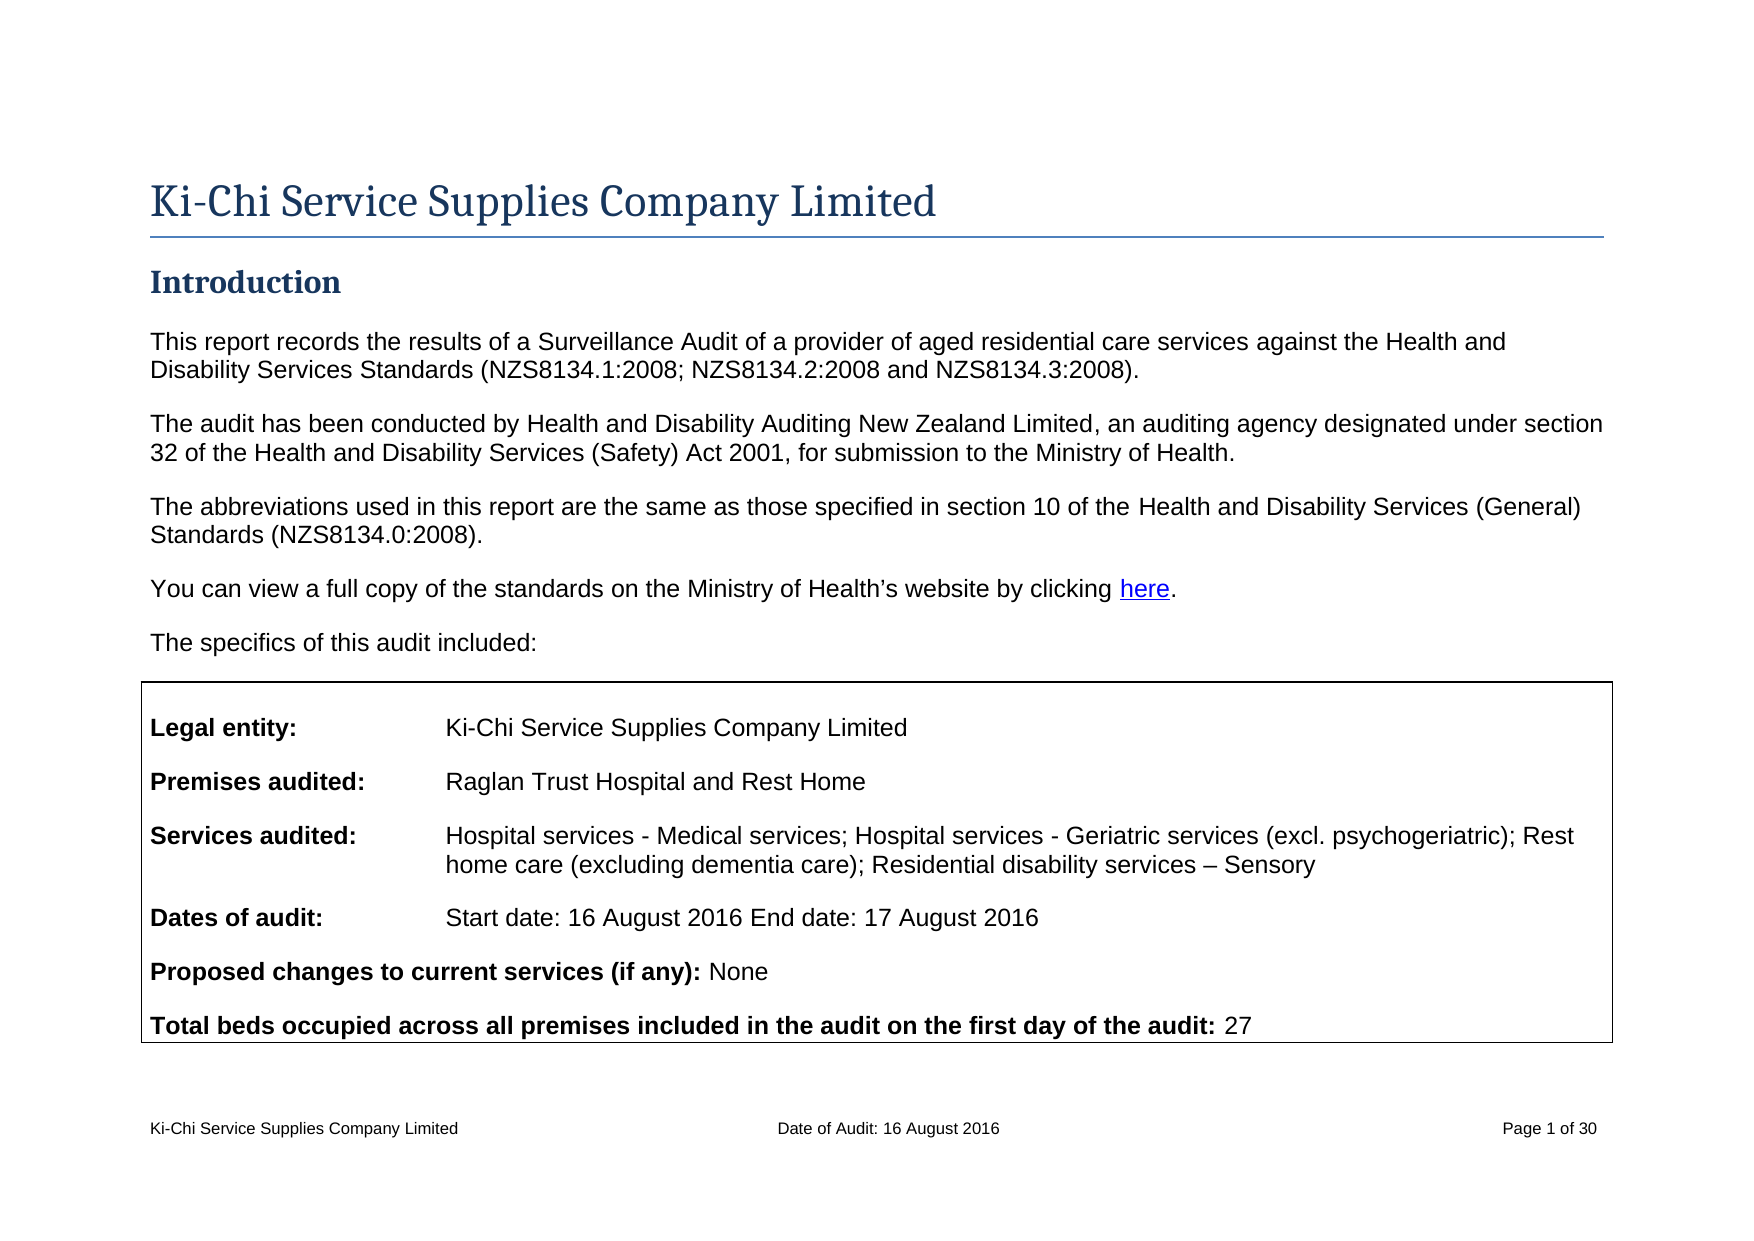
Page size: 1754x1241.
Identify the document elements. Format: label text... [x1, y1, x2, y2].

text Dates of audit: Start date: 16 August 2016 End date: 17 August 2016 [142, 900, 1612, 932]
text This report records the results of a Surveillance Audit of a provider of aged residential care services against the Health and Disability Services Standards (NZS8134.1:2008; NZS8134.2:2008 and NZS8134.3:2008). [150, 326, 1604, 384]
subtitle Introduction [150, 263, 1604, 301]
text The abbreviations used in this report are the same as those specified in section 10 of the Health and Disability Services (General) Standards (NZS8134.0:2008). [150, 491, 1604, 549]
text Total beds occupied across all premises included in the audit on the first day of the audit: 27 [142, 1008, 1612, 1042]
subtitle Ki-Chi Service Supplies Company Limited [150, 175, 1604, 236]
text Legal entity: Ki-Chi Service Supplies Company Limited [150, 713, 1604, 742]
text Services audited: Hospital services - Medical services; Hospital services - Geriatric services (excl. psychogeriatric); Rest home care (excluding dementia care); Residential disability services – Sensory [142, 818, 1612, 878]
text Premises audited: Raglan Trust Hospital and Rest Home [142, 764, 1612, 796]
text Proposed changes to current services (if any): None [142, 954, 1612, 986]
text The audit has been conducted by Health and Disability Auditing New Zealand Limited, an auditing agency designated under section 32 of the Health and Disability Services (Safety) Act 2001, for submission to the Ministry of Health. [150, 409, 1604, 466]
text You can view a full copy of the standards on the Ministry of Health’s website by clicking here. [150, 574, 1604, 603]
text The specifics of this audit included: [150, 628, 1604, 656]
